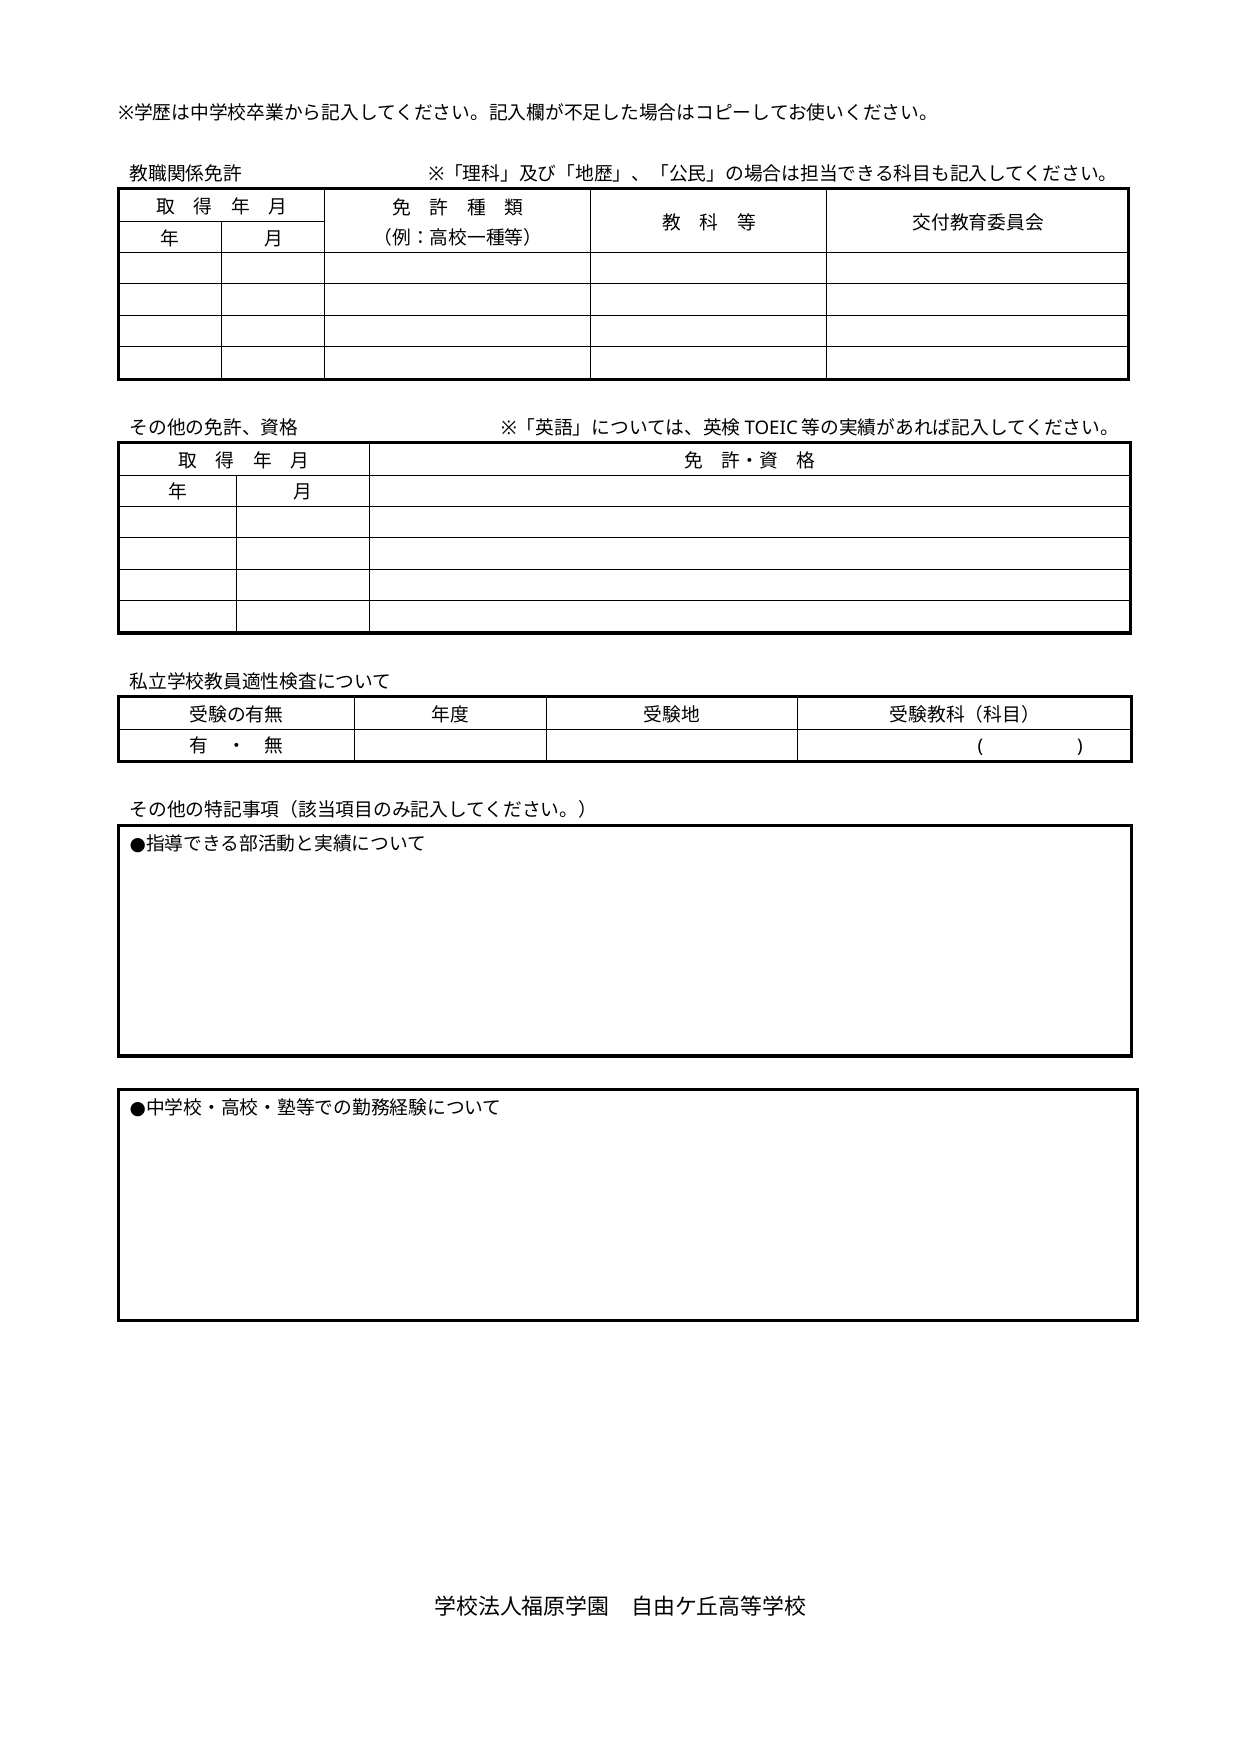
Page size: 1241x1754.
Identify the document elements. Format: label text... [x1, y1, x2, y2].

table_header その他の免許、資格 [118, 411, 369, 441]
table_cell 月 [237, 476, 369, 506]
table_cell [547, 730, 797, 760]
table_cell [120, 347, 221, 377]
table_cell [370, 570, 1129, 600]
table_cell [355, 730, 546, 760]
table_cell 月 [222, 222, 324, 252]
table_cell 年 [120, 222, 221, 252]
table_cell 取 得 年 月 [120, 444, 369, 474]
table_cell [222, 316, 324, 346]
table_cell [827, 316, 1127, 346]
table_cell [370, 476, 1129, 506]
table_header 私立学校教員適性検査について [118, 665, 1132, 695]
table_cell [370, 538, 1129, 569]
table_cell [237, 601, 369, 631]
table_cell [222, 253, 324, 283]
table_cell [222, 284, 324, 315]
table_cell [120, 316, 221, 346]
table_cell [591, 253, 826, 283]
table_cell [325, 284, 590, 315]
table_cell [237, 507, 369, 537]
table_cell [120, 507, 236, 537]
table_cell [120, 538, 236, 569]
table_cell [827, 284, 1127, 315]
table_cell ( ) [798, 730, 1130, 760]
table_cell 教 科 等 [591, 190, 826, 252]
table_cell 有 ・ 無 [120, 730, 354, 760]
table_cell [591, 347, 826, 377]
table_cell 年 [120, 476, 236, 506]
table_header その他の特記事項（該当項目のみ記入してください。） [118, 793, 1132, 824]
table_cell [370, 507, 1129, 537]
table_cell [827, 347, 1127, 377]
table_cell [120, 253, 221, 283]
table_cell [237, 538, 369, 569]
table_cell [237, 570, 369, 600]
table_header ※「英語」については、英検TOEIC等の実績があれば記入してください。 [369, 411, 1130, 441]
table_cell [370, 601, 1129, 631]
table_cell [325, 253, 590, 283]
table_header ●中学校・高校・塾等での勤務経験について [120, 1091, 1136, 1319]
table_cell [325, 347, 590, 377]
table_cell 免 許 種 類 （例：高校一種等） [325, 190, 590, 252]
table_header 教職関係免許 [118, 157, 325, 187]
table_cell [120, 284, 221, 315]
table_cell 免 許・資 格 [370, 444, 1129, 474]
table_cell 年度 [355, 698, 546, 728]
table_cell ●指導できる部活動と実績について [120, 827, 1130, 1054]
table_cell 受験地 [547, 698, 797, 728]
table_cell [827, 253, 1127, 283]
text ※学歴は中学校卒業から記入してください。記入欄が不足した場合はコピーしてお使いください。 [118, 96, 1122, 127]
table_cell [591, 316, 826, 346]
table_cell 受験の有無 [120, 698, 354, 728]
table_cell [120, 570, 236, 600]
table_cell [325, 316, 590, 346]
table_cell 交付教育委員会 [827, 190, 1127, 252]
table_cell 受験教科（科目） [798, 698, 1130, 728]
table_header ※「理科」及び「地歴」、「公民」の場合は担当できる科目も記入してください。 [325, 157, 1129, 187]
table_cell 取 得 年 月 [120, 190, 324, 221]
table_cell [222, 347, 324, 377]
table_cell [120, 601, 236, 631]
table_cell [591, 284, 826, 315]
